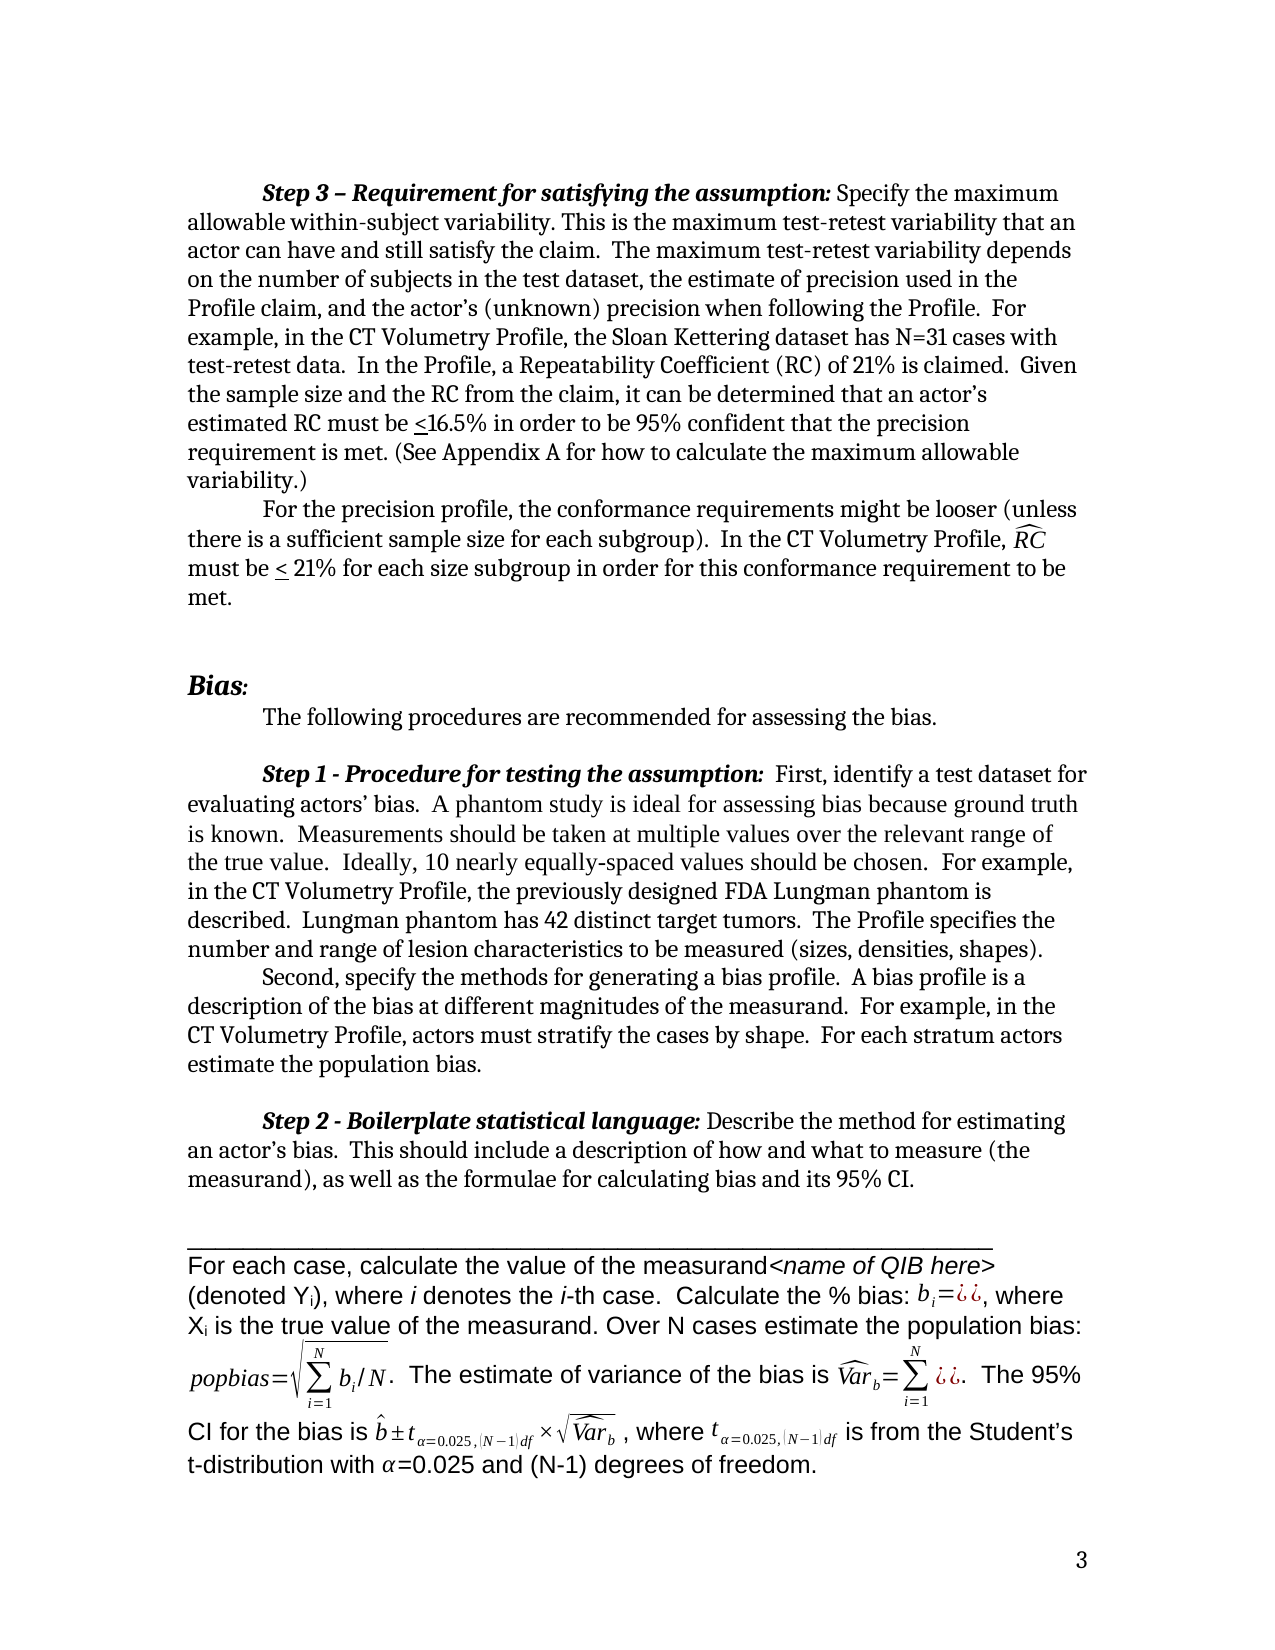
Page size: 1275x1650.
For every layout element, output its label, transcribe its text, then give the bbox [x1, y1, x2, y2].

text Second, specify the methods for generating a bias profile. A bias profile is a description of the bias at different magnitudes of the measurand. For example, in the CT Volumetry Profile, actors must stratify the cases by shape. For each stratum actors estimate the population bias. [187, 963, 1087, 1078]
text For each case, calculate the value of the measurand<name of QIB here> (denoted Yi), where i denotes the i-th case. Calculate the % bias: , where Xi is the true value of the measurand. Over N cases estimate the population bias: . The estimate of variance of the bias is . The 95% CI for the bias is , where is from the Student’s t-distribution with =0.025 and (N-1) degrees of freedom. [187, 1251, 1087, 1479]
text Step 2 - Boilerplate statistical language: Describe the method for estimating an actor’s bias. This should include a description of how and what to measure (the measurand), as well as the formulae for calculating bias and its 95% CI. [187, 1107, 1087, 1193]
text Step 1 - Procedure for testing the assumption: First, identify a test dataset for evaluating actors’ bias. A phantom study is ideal for assessing bias because ground truth is known. Measurements should be taken at multiple values over the relevant range of the true value. Ideally, 10 nearly equally-spaced values should be chosen. For example, in the CT Volumetry Profile, the previously designed FDA Lungman phantom is described. Lungman phantom has 42 distinct target tumors. The Profile specifies the number and range of lesion characteristics to be measured (sizes, densities, shapes). [187, 760, 1087, 963]
text The following procedures are recommended for assessing the bias. [187, 703, 1087, 732]
text Bias: [187, 669, 1087, 703]
text __________________________________________________________ [187, 1222, 1087, 1251]
text For the precision profile, the conformance requirements might be looser (unless there is a sufficient sample size for each subgroup). In the CT Volumetry Profile, must be < 21% for each size subgroup in order for this conformance requirement to be met. [187, 495, 1087, 612]
text Step 3 – Requirement for satisfying the assumption: Specify the maximum allowable within-subject variability. This is the maximum test-retest variability that an actor can have and still satisfy the claim. The maximum test-retest variability depends on the number of subjects in the test dataset, the estimate of precision used in the Profile claim, and the actor’s (unknown) precision when following the Profile. For example, in the CT Volumetry Profile, the Sloan Kettering dataset has N=31 cases with test-retest data. In the Profile, a Repeatability Coefficient (RC) of 21% is claimed. Given the sample size and the RC from the claim, it can be determined that an actor’s estimated RC must be <16.5% in order to be 95% confident that the precision requirement is met. (See Appendix A for how to calculate the maximum allowable variability.) [187, 179, 1087, 495]
